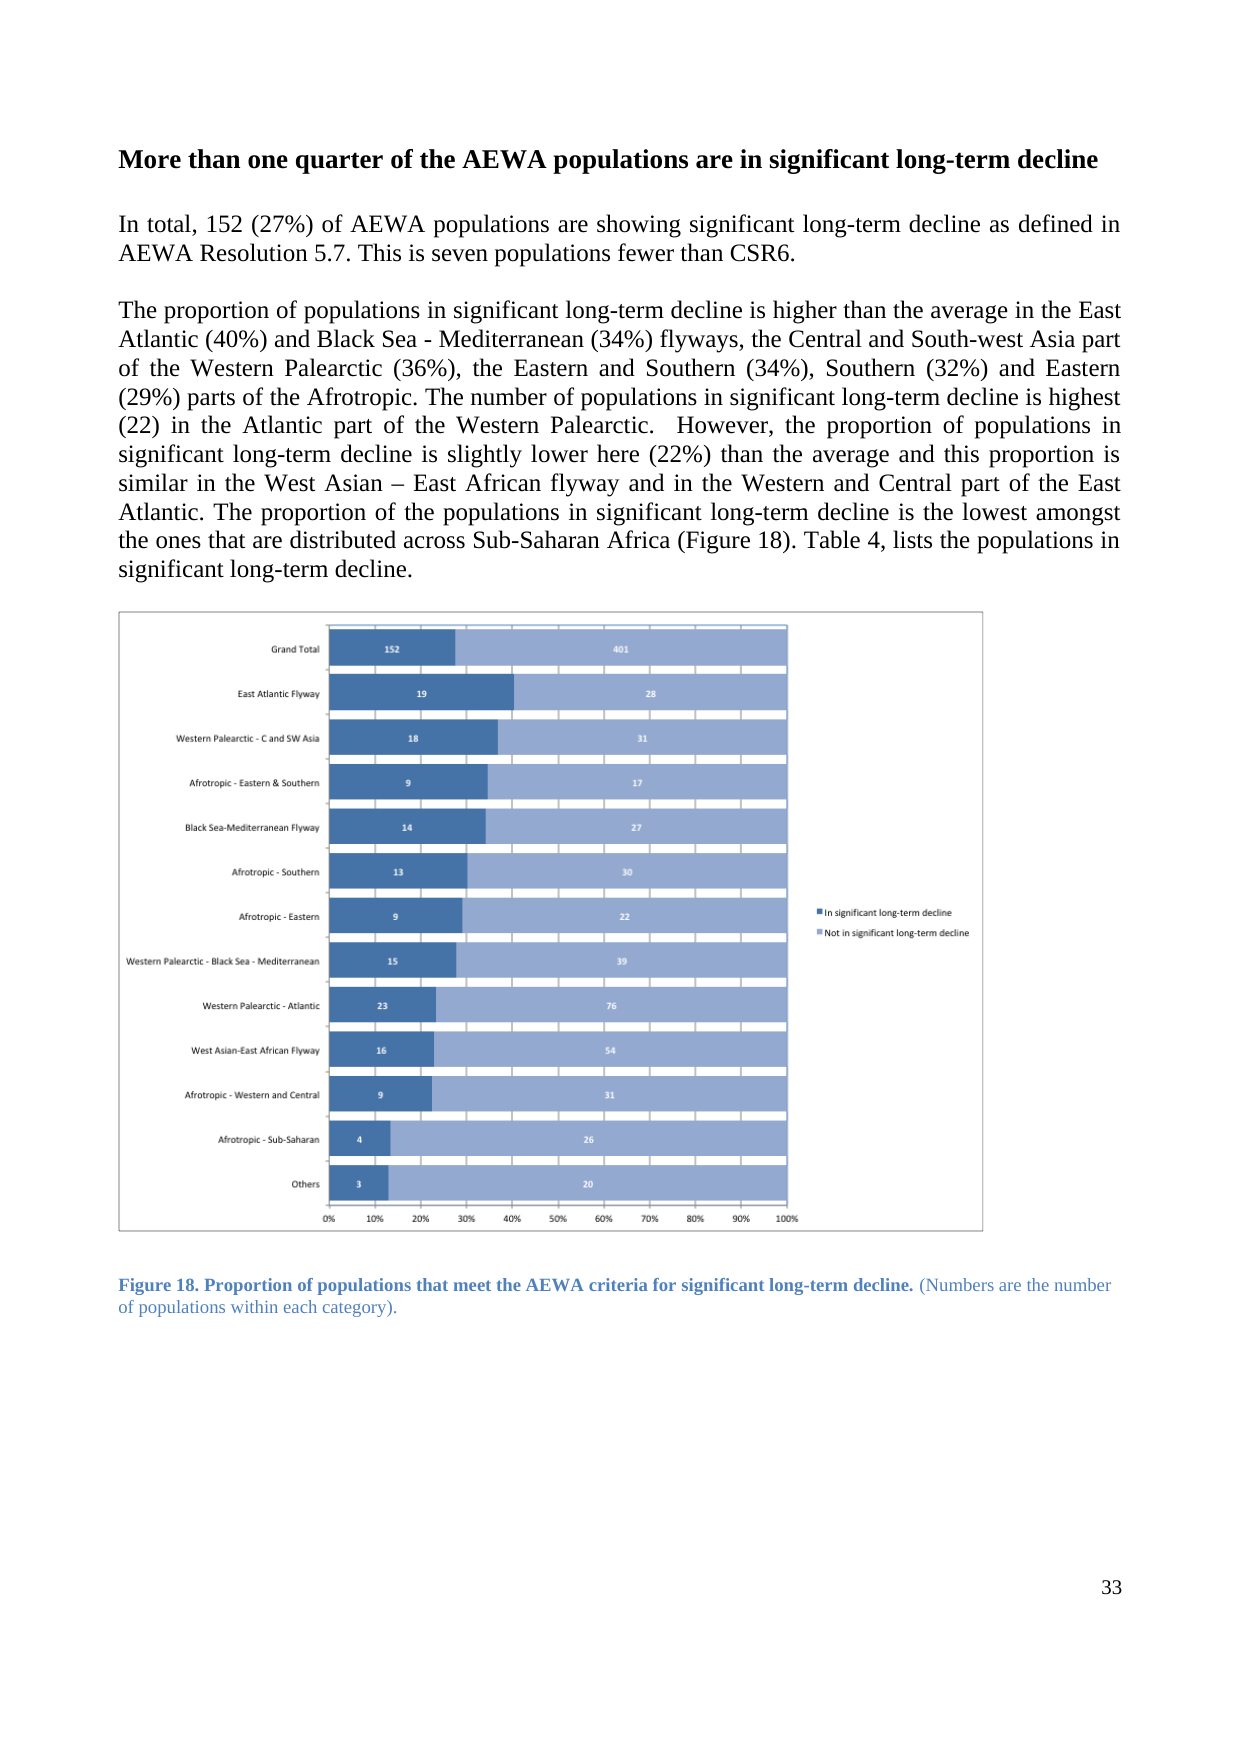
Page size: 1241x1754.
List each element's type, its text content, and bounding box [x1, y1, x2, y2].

text In total, 152 (27%) of AEWA populations are showing significant long-term decline as defined in AEWA Resolution 5.7. This is seven populations fewer than CSR6. [118, 209, 1122, 267]
text The proportion of populations in significant long-term decline is higher than the average in the East Atlantic (40%) and Black Sea - Mediterranean (34%) flyways, the Central and South-west Asia part of the Western Palearctic (36%), the Eastern and Southern (34%), Southern (32%) and Eastern (29%) parts of the Afrotropic. The number of populations in significant long-term decline is highest (22) in the Atlantic part of the Western Palearctic. However, the proportion of populations in significant long-term decline is slightly lower here (22%) than the average and this proportion is similar in the West Asian – East African flyway and in the Western and Central part of the East Atlantic. The proportion of the populations in significant long-term decline is the lowest amongst the ones that are distributed across Sub-Saharan Africa (Figure 18). Table 4, lists the populations in significant long-term decline. [118, 296, 1122, 583]
text Figure 18. Proportion of populations that meet the AEWA criteria for significant long-term decline. (Numbers are the number of populations within each category). [118, 1274, 1122, 1317]
subtitle More than one quarter of the AEWA populations are in significant long-term decline [118, 143, 1122, 174]
picture [118, 611, 984, 1232]
